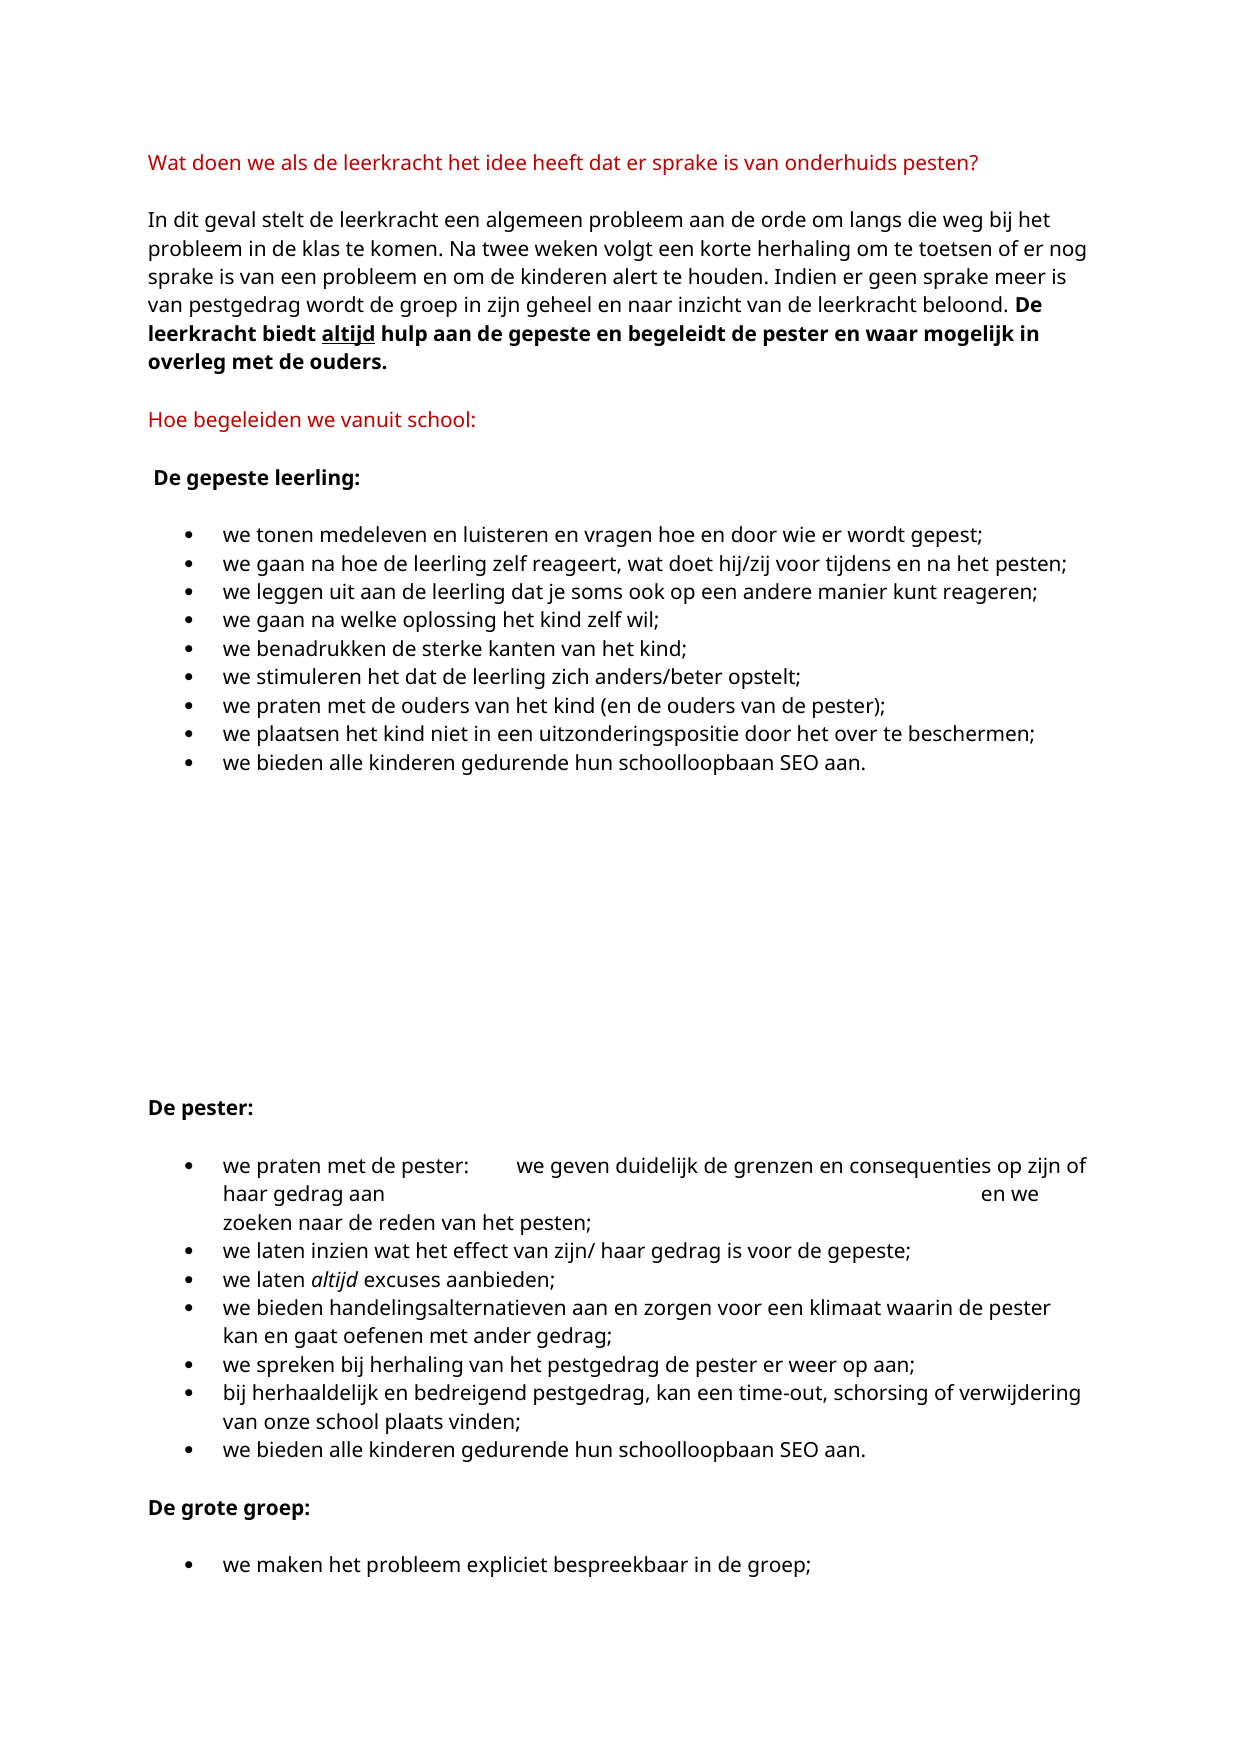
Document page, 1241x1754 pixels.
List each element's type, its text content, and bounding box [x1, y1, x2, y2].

text In dit geval stelt de leerkracht een algemeen probleem aan de orde om langs die weg bij het probleem in de klas te komen. Na twee weken volgt een korte herhaling om te toetsen of er nog sprake is van een probleem en om de kinderen alert te houden. Indien er geen sprake meer is van pestgedrag wordt de groep in zijn geheel en naar inzicht van de leerkracht beloond. De leerkracht biedt altijd hulp aan de gepeste en begeleidt de pester en waar mogelijk in overleg met de ouders. [148, 205, 1093, 376]
list we laten altijd excuses aanbieden; [185, 1265, 1093, 1293]
text De gepeste leerling: [148, 463, 1093, 491]
text De pester: [148, 1093, 1093, 1122]
list we plaatsen het kind niet in een uitzonderingspositie door het over te beschermen; [185, 719, 1093, 748]
text Hoe begeleiden we vanuit school: [148, 405, 1093, 433]
list we praten met de ouders van het kind (en de ouders van de pester); [185, 691, 1093, 719]
list we bieden handelingsalternatieven aan en zorgen voor een klimaat waarin de pester kan en gaat oefenen met ander gedrag; [185, 1293, 1093, 1350]
list we bieden alle kinderen gedurende hun schoolloopbaan SEO aan. [185, 748, 1093, 776]
list we stimuleren het dat de leerling zich anders/beter opstelt; [185, 662, 1093, 691]
list we maken het probleem expliciet bespreekbaar in de groep; [185, 1551, 1093, 1579]
list we gaan na hoe de leerling zelf reageert, wat doet hij/zij voor tijdens en na het pesten; [185, 549, 1093, 577]
text Wat doen we als de leerkracht het idee heeft dat er sprake is van onderhuids pesten? [148, 148, 1093, 176]
list we bieden alle kinderen gedurende hun schoolloopbaan SEO aan. [185, 1435, 1093, 1464]
text De grote groep: [148, 1493, 1093, 1521]
list we leggen uit aan de leerling dat je soms ook op een andere manier kunt reageren; [185, 577, 1093, 606]
list we gaan na welke oplossing het kind zelf wil; [185, 606, 1093, 634]
list we laten inzien wat het effect van zijn/ haar gedrag is voor de gepeste; [185, 1236, 1093, 1265]
list we praten met de pester: we geven duidelijk de grenzen en consequenties op zijn of haar gedrag aan en we zoeken naar de reden van het pesten; [185, 1151, 1093, 1236]
list we tonen medeleven en luisteren en vragen hoe en door wie er wordt gepest; [185, 520, 1093, 549]
list we spreken bij herhaling van het pestgedrag de pester er weer op aan; [185, 1350, 1093, 1378]
list we benadrukken de sterke kanten van het kind; [185, 634, 1093, 662]
list bij herhaaldelijk en bedreigend pestgedrag, kan een time-out, schorsing of verwijdering van onze school plaats vinden; [185, 1378, 1093, 1435]
